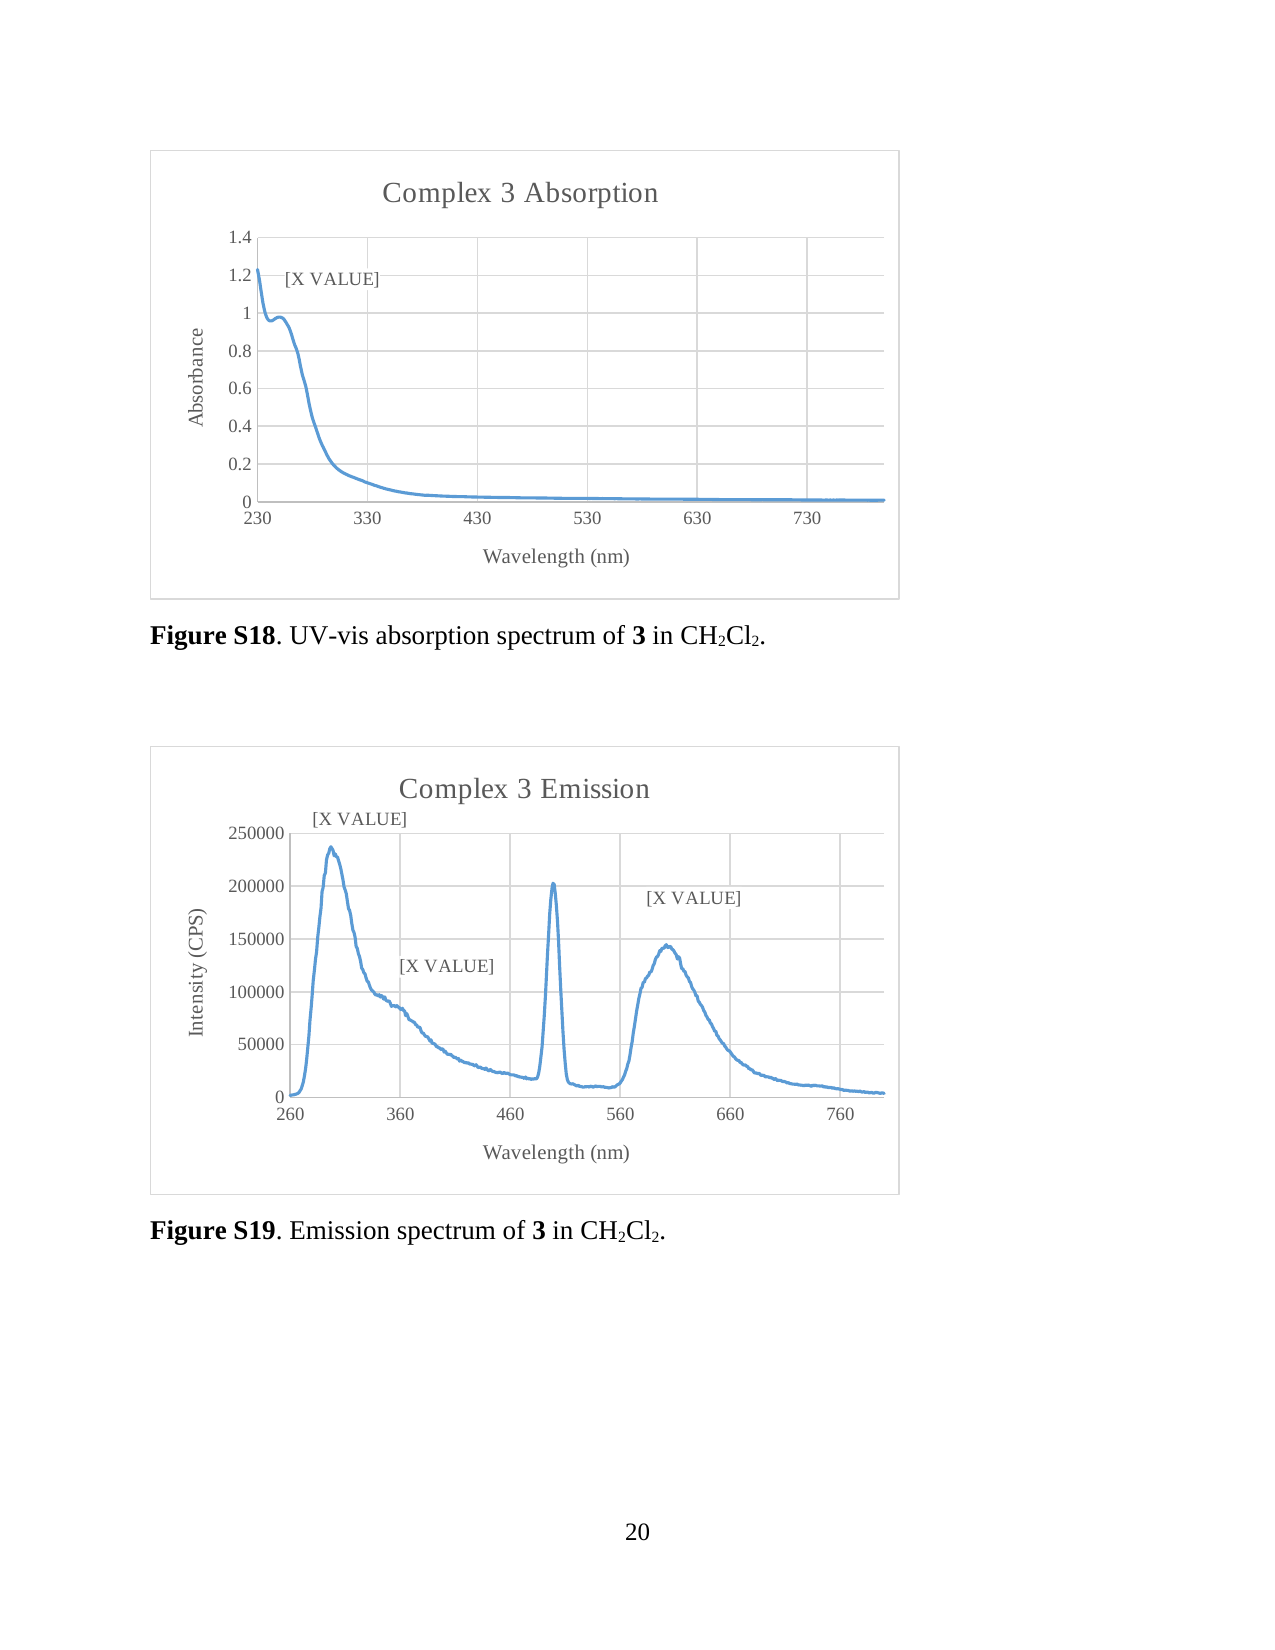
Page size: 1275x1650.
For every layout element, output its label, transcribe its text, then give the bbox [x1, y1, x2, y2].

subtitle Figure S19. Emission spectrum of 3 in CH2Cl2. [150, 1214, 1125, 1246]
subtitle Figure S18. UV-vis absorption spectrum of 3 in CH2Cl2. [150, 619, 1125, 650]
